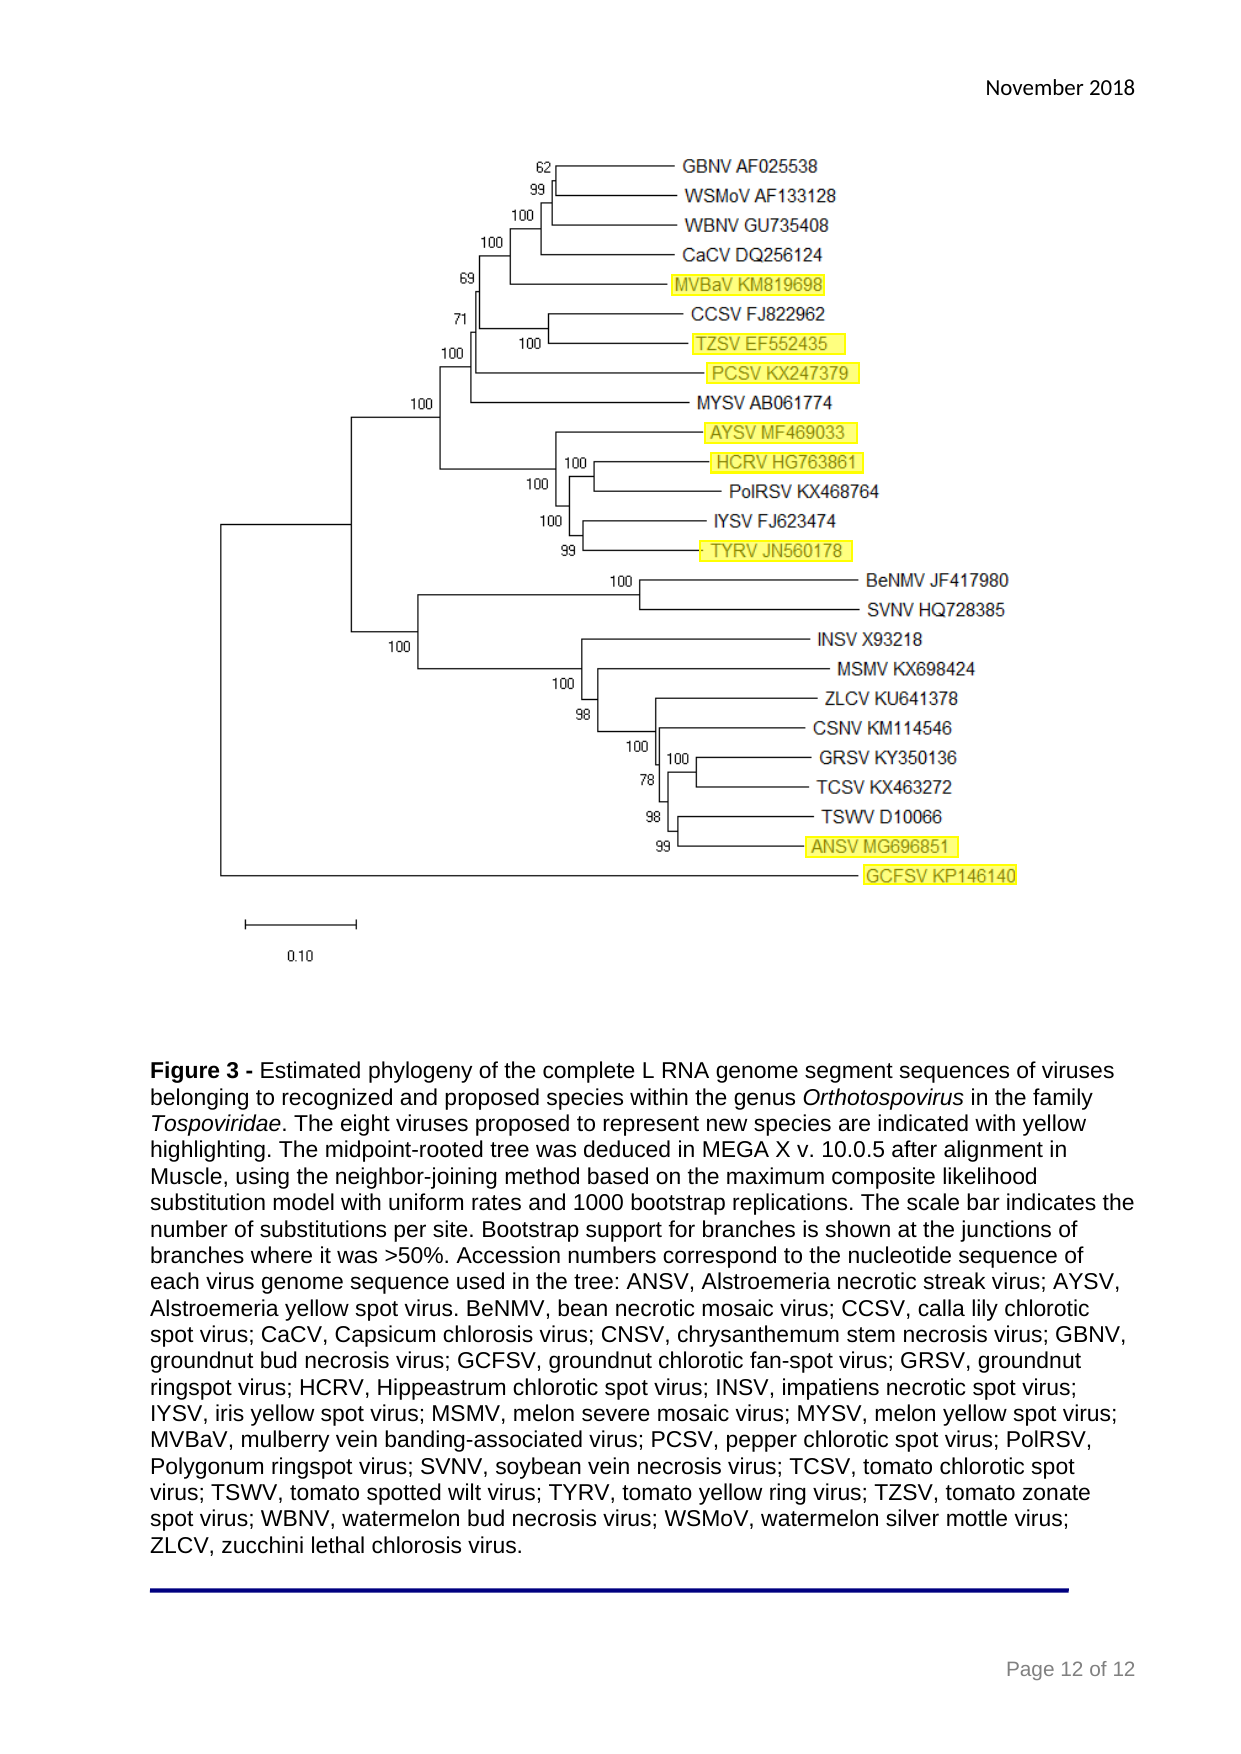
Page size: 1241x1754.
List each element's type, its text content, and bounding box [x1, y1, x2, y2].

text Figure 3 - Estimated phylogeny of the complete L RNA genome segment sequences of viruses belonging to recognized and proposed species within the genus Orthotospovirus in the family Tospoviridae. The eight viruses proposed to represent new species are indicated with yellow highlighting. The midpoint-rooted tree was deduced in MEGA X v. 10.0.5 after alignment in Muscle, using the neighbor-joining method based on the maximum composite likelihood substitution model with uniform rates and 1000 bootstrap replications. The scale bar indicates the number of substitutions per site. Bootstrap support for branches is shown at the junctions of branches where it was >50%. Accession numbers correspond to the nucleotide sequence of each virus genome sequence used in the tree: ANSV, Alstroemeria necrotic streak virus; AYSV, Alstroemeria yellow spot virus. BeNMV, bean necrotic mosaic virus; CCSV, calla lily chlorotic spot virus; CaCV, Capsicum chlorosis virus; CNSV, chrysanthemum stem necrosis virus; GBNV, groundnut bud necrosis virus; GCFSV, groundnut chlorotic fan-spot virus; GRSV, groundnut ringspot virus; HCRV, Hippeastrum chlorotic spot virus; INSV, impatiens necrotic spot virus; IYSV, iris yellow spot virus; MSMV, melon severe mosaic virus; MYSV, melon yellow spot virus; MVBaV, mulberry vein banding-associated virus; PCSV, pepper chlorotic spot virus; PolRSV, Polygonum ringspot virus; SVNV, soybean vein necrosis virus; TCSV, tomato chlorotic spot virus; TSWV, tomato spotted wilt virus; TYRV, tomato yellow ring virus; TZSV, tomato zonate spot virus; WBNV, watermelon bud necrosis virus; WSMoV, watermelon silver mottle virus; ZLCV, zucchini lethal chlorosis virus. [150, 1057, 1135, 1558]
picture [171, 126, 1063, 1028]
